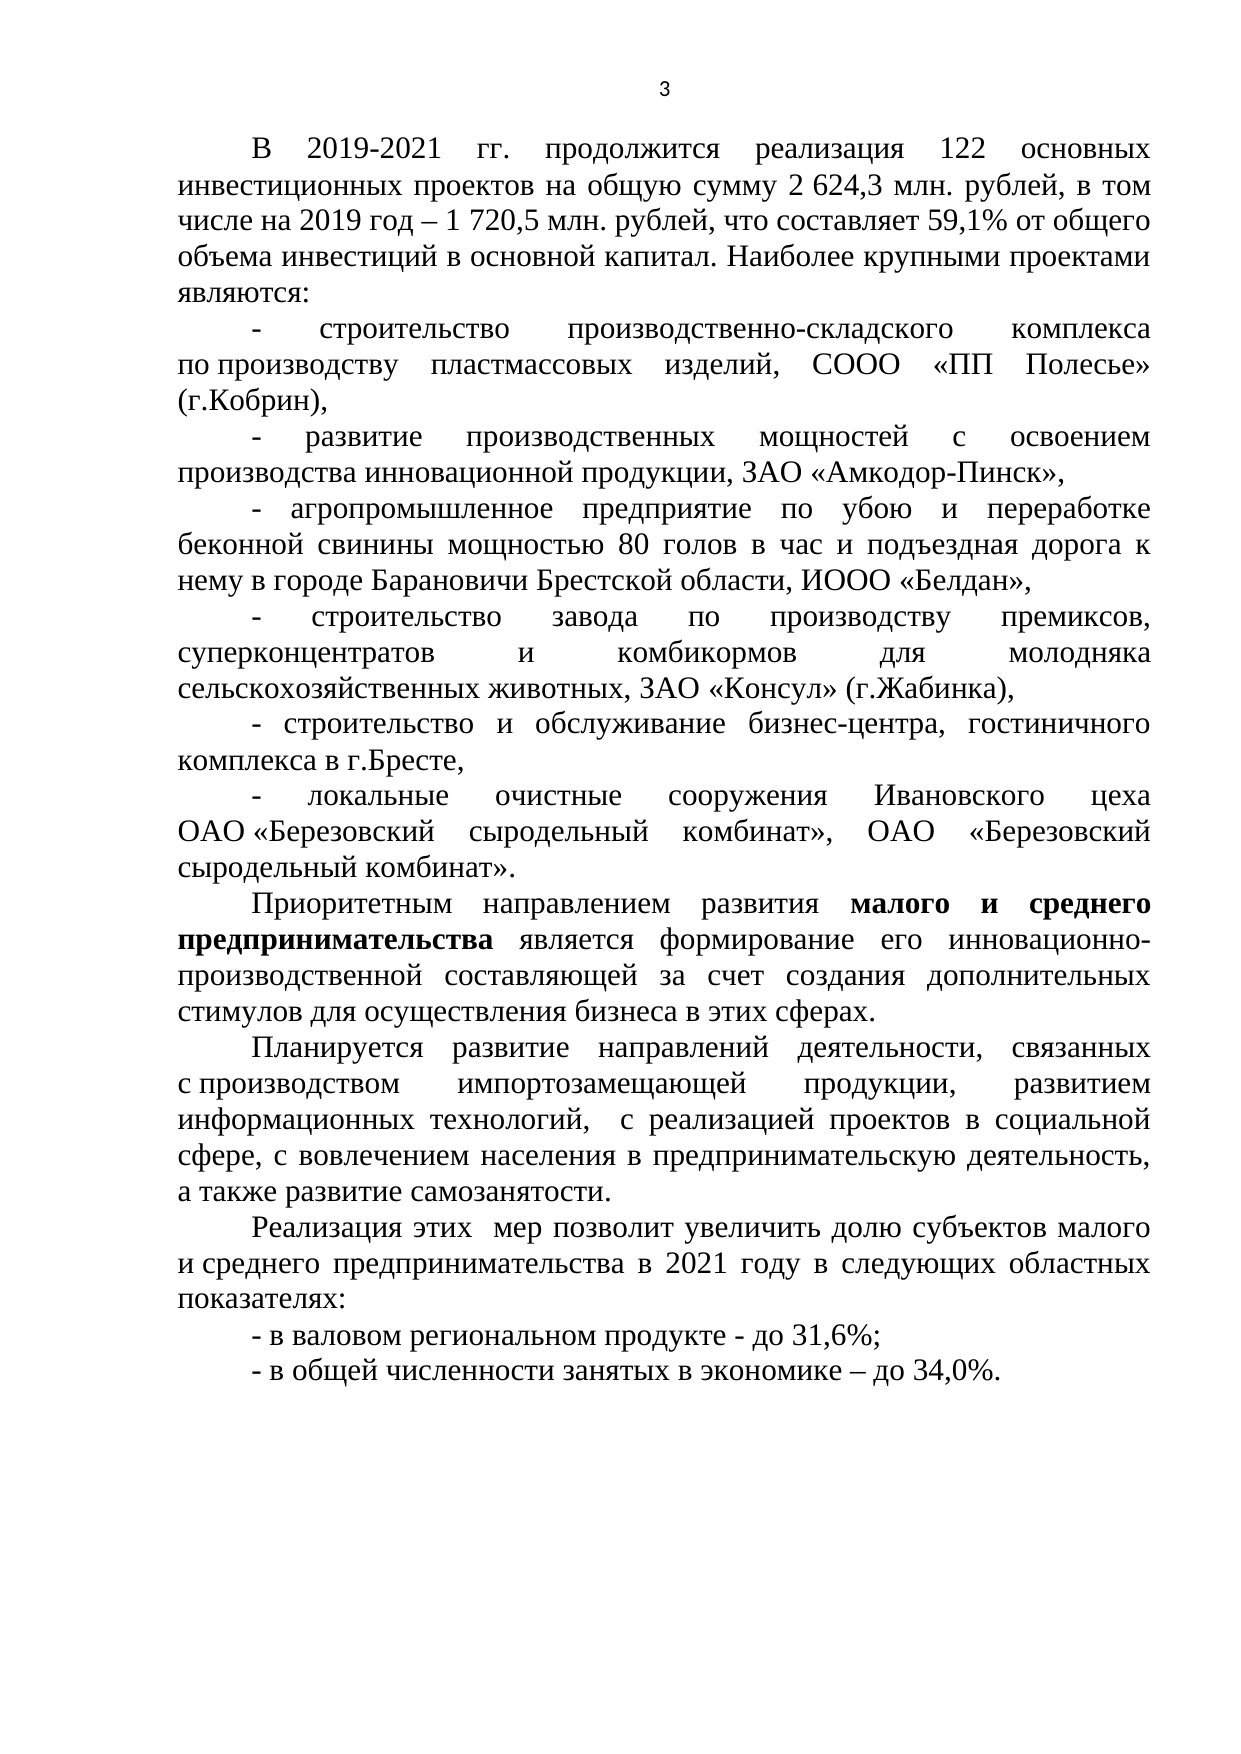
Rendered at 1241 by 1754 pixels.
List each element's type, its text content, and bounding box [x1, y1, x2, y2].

text - в валовом региональном продукте - до 31,6%; [177, 1316, 1152, 1352]
text - строительство производственно-складского комплекса по производству пластмассовых изделий, СООО «ПП Полесье» (г.Кобрин), [177, 309, 1152, 417]
text Планируется развитие направлений деятельности, связанных с производством импортозамещающей продукции, развитием информационных технологий, с реализацией проектов в социальной сфере, с вовлечением населения в предпринимательскую деятельность, а также развитие самозанятости. [177, 1028, 1152, 1208]
text Приоритетным направлением развития малого и среднего предпринимательства является формирование его инновационно-производственной составляющей за счет создания дополнительных стимулов для осуществления бизнеса в этих сферах. [177, 884, 1152, 1028]
text - строительство и обслуживание бизнес-центра, гостиничного комплекса в г.Бресте, [177, 705, 1152, 777]
text - локальные очистные сооружения Ивановского цеха ОАО «Березовский сыродельный комбинат», ОАО «Березовский сыродельный комбинат». [177, 777, 1152, 884]
text - в общей численности занятых в экономике – до 34,0%. [177, 1352, 1152, 1388]
text В 2019-2021 гг. продолжится реализация 122 основных инвестиционных проектов на общую сумму 2 624,3 млн. рублей, в том числе на 2019 год – 1 720,5 млн. рублей, что составляет 59,1% от общего объема инвестиций в основной капитал. Наиболее крупными проектами являются: [177, 130, 1152, 309]
text - агропромышленное предприятие по убою и переработке беконной свинины мощностью 80 голов в час и подъездная дорога к нему в городе Барановичи Брестской области, ИООО «Белдан», [177, 489, 1152, 597]
text Реализация этих мер позволит увеличить долю субъектов малого и среднего предпринимательства в 2021 году в следующих областных показателях: [177, 1208, 1152, 1316]
text - развитие производственных мощностей с освоением производства инновационной продукции, ЗАО «Амкодор-Пинск», [177, 417, 1152, 489]
text - строительство завода по производству премиксов, суперконцентратов и комбикормов для молодняка сельскохозяйственных животных, ЗАО «Консул» (г.Жабинка), [177, 597, 1152, 705]
